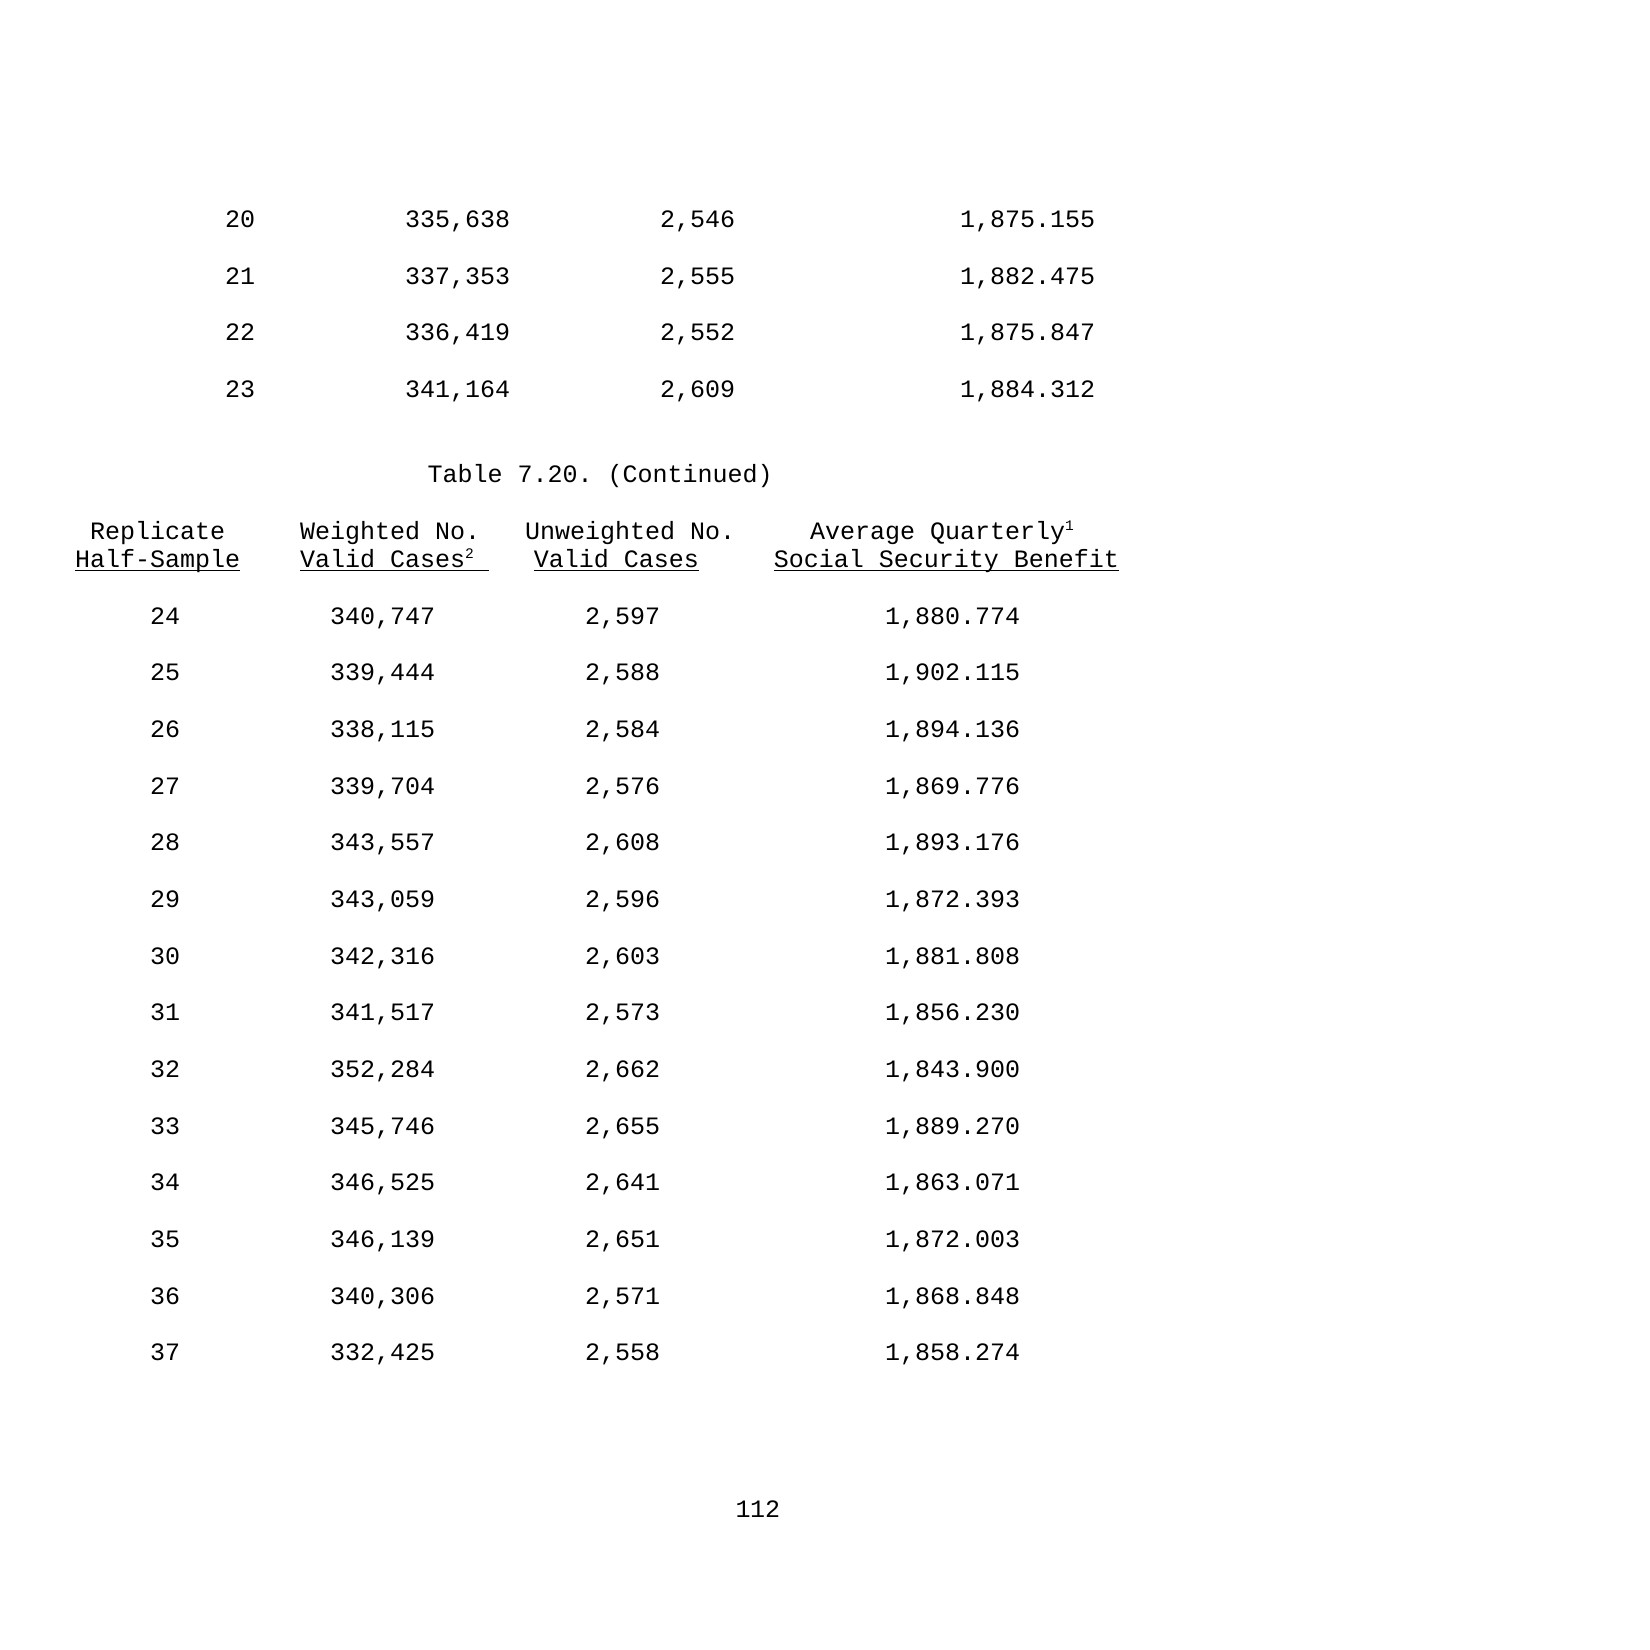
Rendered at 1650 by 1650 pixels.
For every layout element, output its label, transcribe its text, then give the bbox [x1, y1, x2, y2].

text 36 340,306 2,571 1,868.848 [150, 1283, 1575, 1312]
text 33 345,746 2,655 1,889.270 [150, 1113, 1575, 1142]
text 26 338,115 2,584 1,894.136 [150, 717, 1575, 745]
text 34 346,525 2,641 1,863.071 [150, 1170, 1575, 1198]
text 37 332,425 2,558 1,858.274 [150, 1340, 1575, 1368]
text 20 335,638 2,546 1,875.155 [150, 207, 1575, 235]
text 31 341,517 2,573 1,856.230 [150, 1000, 1575, 1028]
text Replicate Weighted No. Unweighted No. Average Quarterly1 [150, 518, 1575, 547]
text 23 341,164 2,609 1,884.312 [150, 377, 1575, 405]
text 30 342,316 2,603 1,881.808 [150, 943, 1575, 972]
text 24 340,747 2,597 1,880.774 [150, 603, 1575, 632]
text 29 343,059 2,596 1,872.393 [150, 887, 1575, 915]
text 27 339,704 2,576 1,869.776 [150, 773, 1575, 802]
text Half-Sample Valid Cases2 Valid Cases Social Security Benefit [150, 547, 1575, 575]
text 32 352,284 2,662 1,843.900 [150, 1057, 1575, 1085]
text 28 343,557 2,608 1,893.176 [150, 830, 1575, 858]
text 35 346,139 2,651 1,872.003 [150, 1227, 1575, 1255]
text 21 337,353 2,555 1,882.475 [150, 263, 1575, 292]
text 22 336,419 2,552 1,875.847 [150, 320, 1575, 348]
text Table 7.20. (Continued) [150, 462, 1575, 490]
text 25 339,444 2,588 1,902.115 [150, 660, 1575, 688]
